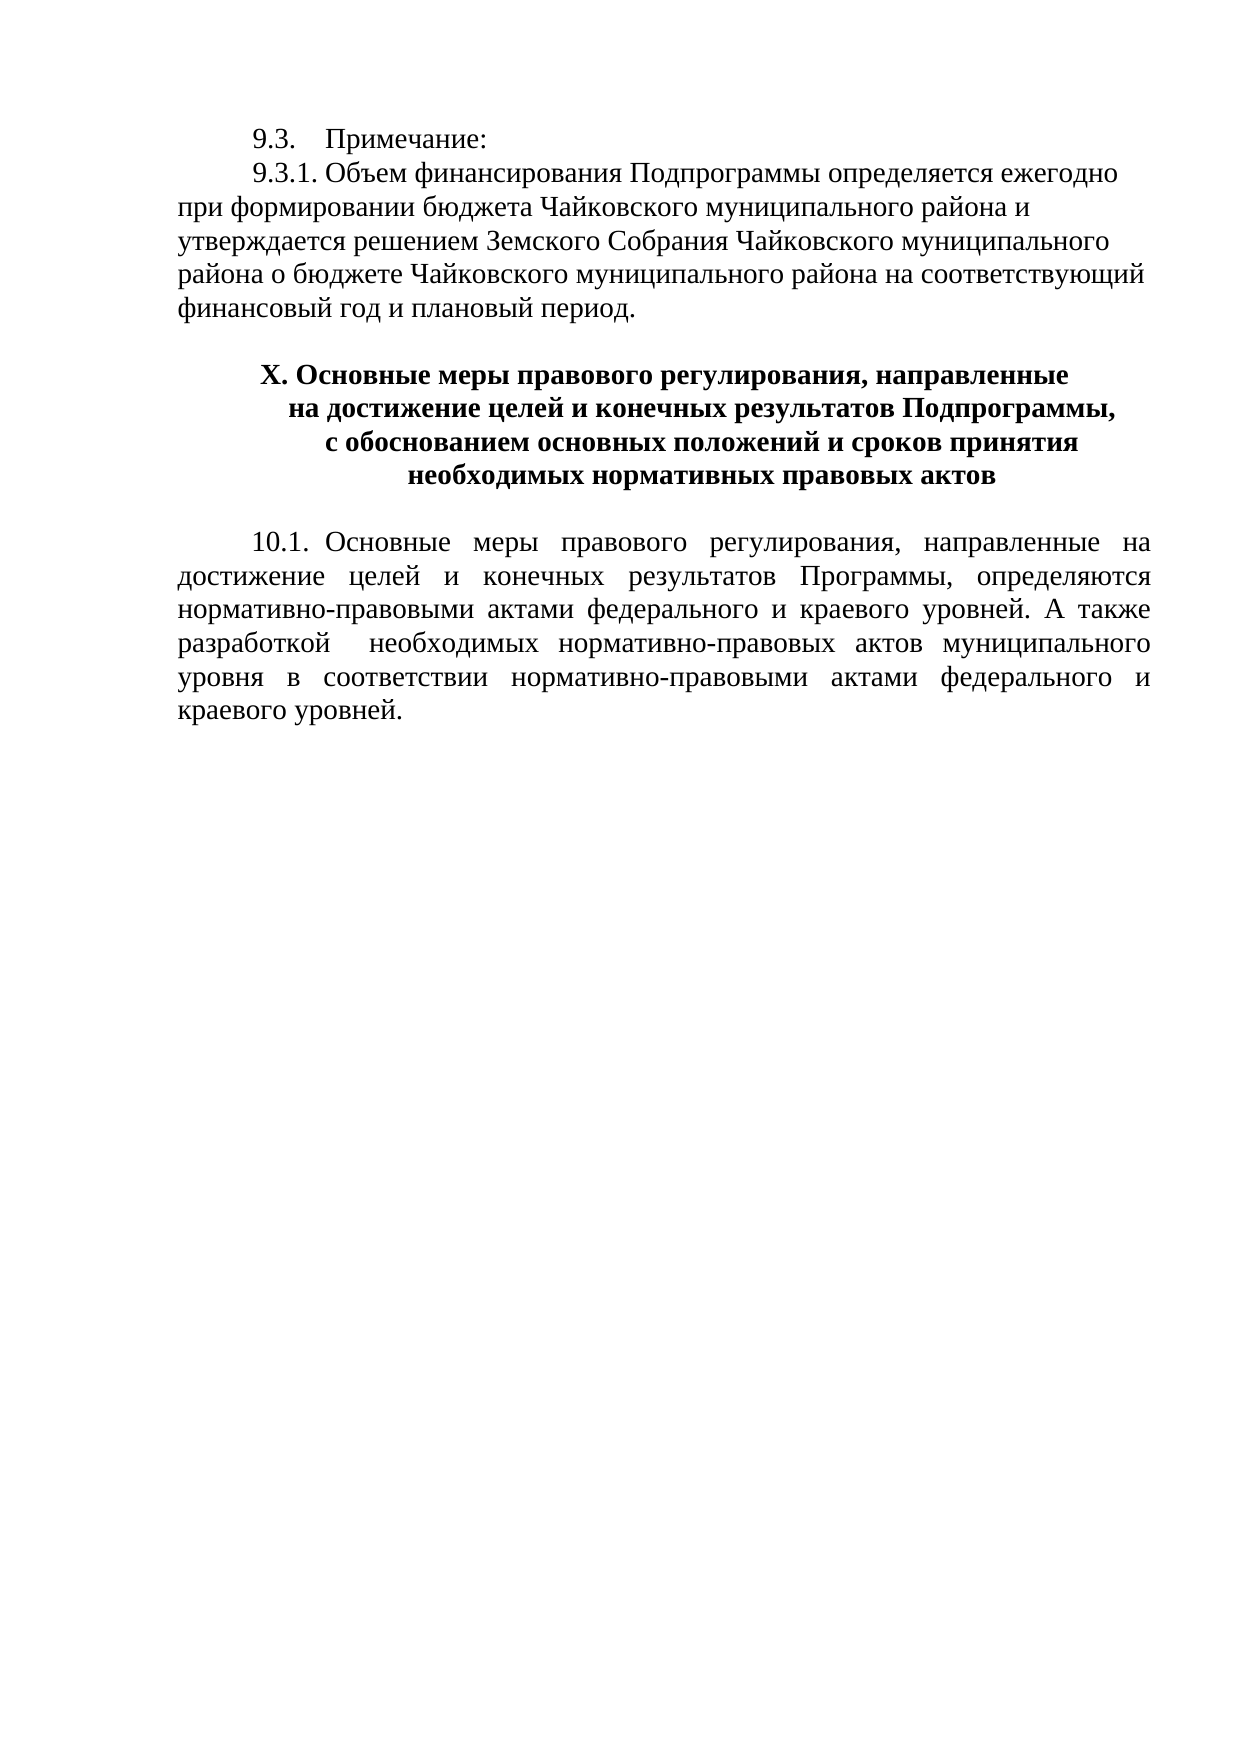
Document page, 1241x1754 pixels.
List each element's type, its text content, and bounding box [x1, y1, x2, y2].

text 10.1. Основные меры правового регулирования, направленные на достижение целей и конечных результатов Программы, определяются нормативно-правовыми актами федерального и краевого уровней. А также разработкой необходимых нормативно-правовых актов муниципального уровня в соответствии нормативно-правовыми актами федерального и краевого уровней. [177, 524, 1152, 726]
text необходимых нормативных правовых актов [177, 457, 1152, 491]
text 9.3.1. Объем финансирования Подпрограммы определяется ежегодно при формировании бюджета Чайковского муниципального района и утверждается решением Земского Собрания Чайковского муниципального района о бюджете Чайковского муниципального района на соответствующий финансовый год и плановый период. [177, 156, 1152, 323]
text с обоснованием основных положений и сроков принятия [177, 424, 1152, 457]
text Х. Основные меры правового регулирования, направленные [177, 357, 1152, 390]
text 9.3. Примечание: [177, 118, 1152, 156]
text на достижение целей и конечных результатов Подпрограммы, [177, 390, 1152, 424]
